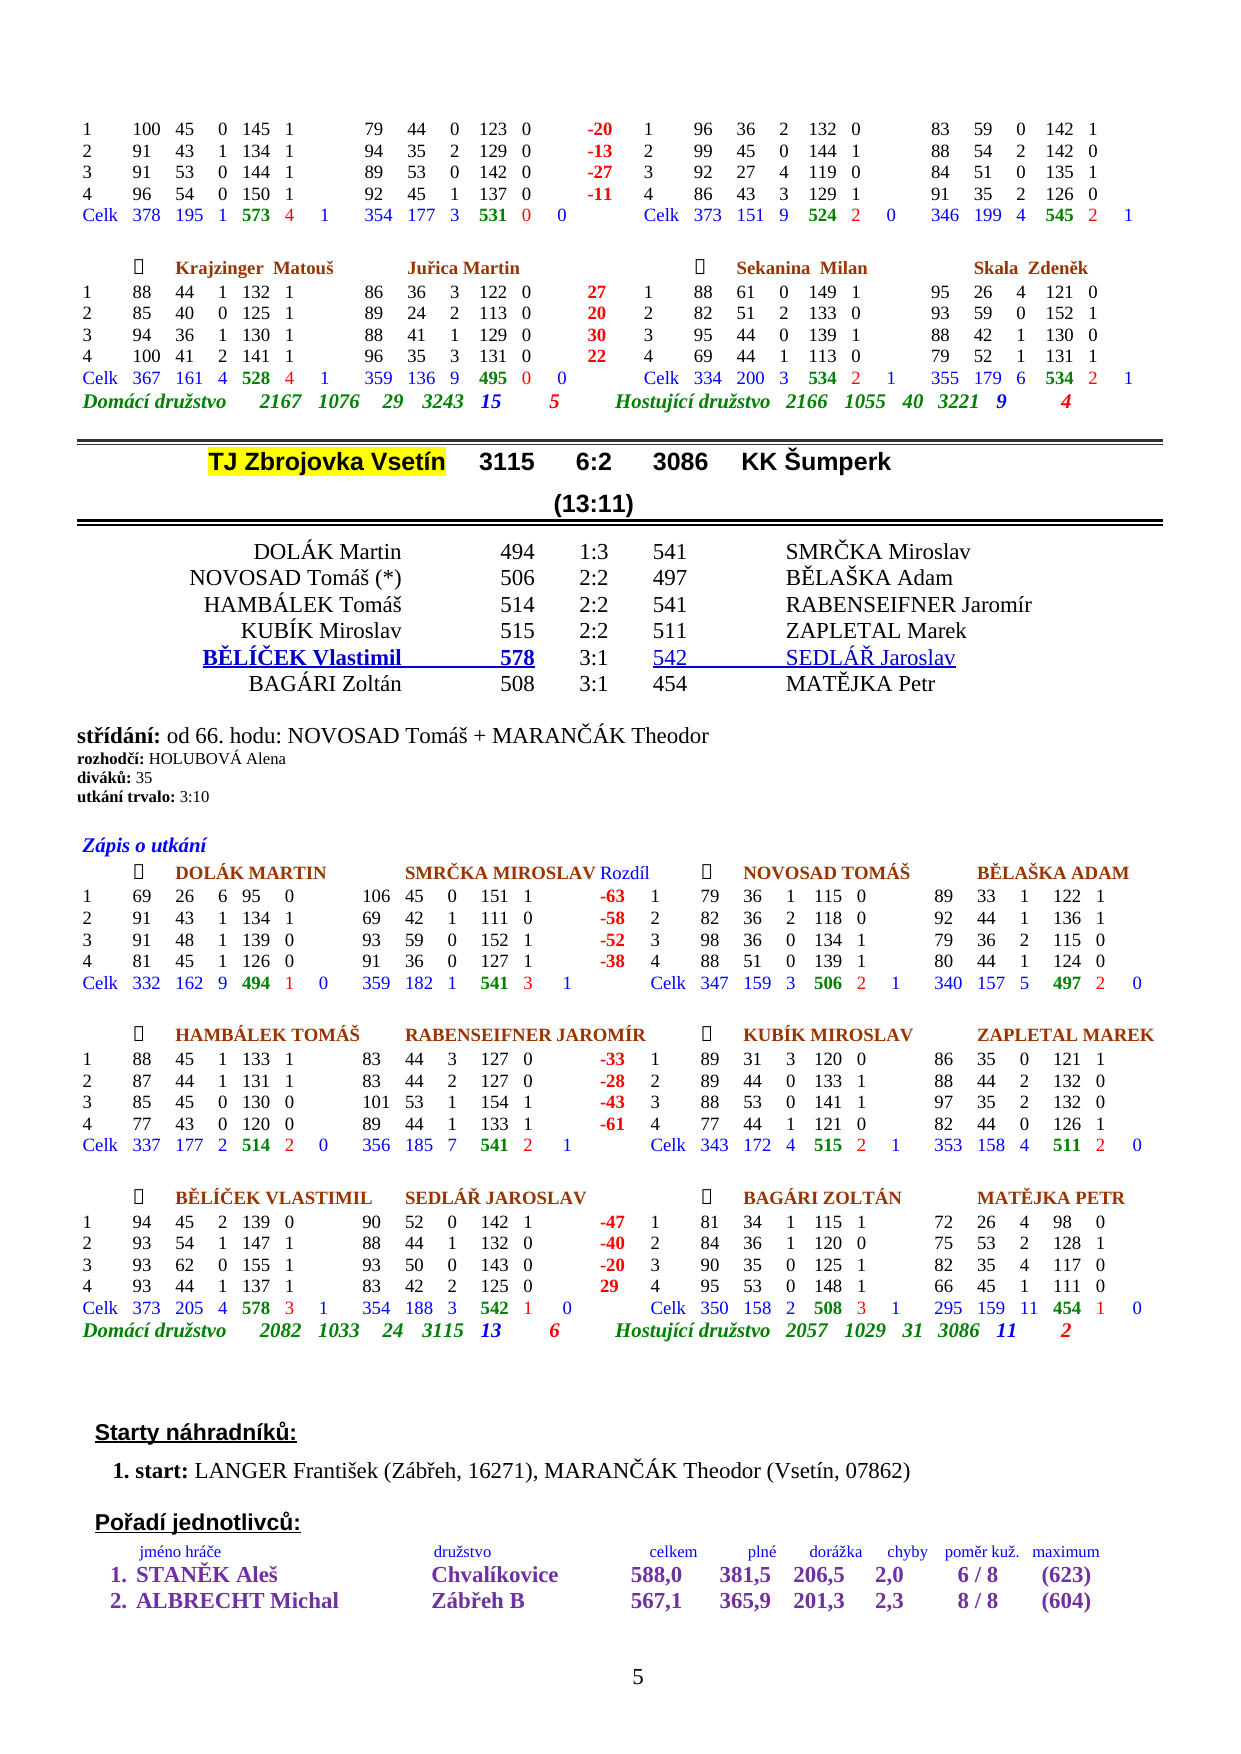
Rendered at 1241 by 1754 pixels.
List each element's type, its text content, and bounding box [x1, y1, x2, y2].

text 1 100 45 0 145 1 79 44 0 123 0 -20 1 96 36 2 132 0 83 59 0 142 1 [82, 118, 1163, 140]
text Domácí družstvo 2167 1076 29 3243 15 5 Hostující družstvo 2166 1055 40 3221 9 4 [82, 388, 1163, 413]
text 4 81 45 1 126 0 91 36 0 127 1 -38 4 88 51 0 139 1 80 44 1 124 0 [82, 950, 1163, 972]
subtitle Starty náhradníků: [94, 1419, 1169, 1445]
text 2. ALBRECHT Michal Zábřeh B 567,1 365,9 201,3 2,3 8 / 8 (604) [77, 1587, 1163, 1613]
text BĚLÍČEK Vlastimil 578 3:1 542 SEDLÁŘ Jaroslav [77, 643, 1163, 670]
text 3 91 48 1 139 0 93 59 0 152 1 -52 3 98 36 0 134 1 79 36 2 115 0 [82, 928, 1163, 950]
text 3 93 62 0 155 1 93 50 0 143 0 -20 3 90 35 0 125 1 82 35 4 117 0 [82, 1254, 1163, 1275]
text Celk 367 161 4 528 4 1 359 136 9 495 0 0 Celk 334 200 3 534 2 1 355 179 6 534 2 1 [82, 367, 1163, 388]
text diváků: 35 [77, 768, 1163, 787]
text 3 91 53 0 144 1 89 53 0 142 0 -27 3 92 27 4 119 0 84 51 0 135 1 [82, 161, 1163, 183]
text 1 88 45 1 133 1 83 44 3 127 0 -33 1 89 31 3 120 0 86 35 0 121 1 [82, 1048, 1163, 1069]
text Celk 373 205 4 578 3 1 354 188 3 542 1 0 Celk 350 158 2 508 3 1 295 159 11 454 1 0 [82, 1297, 1163, 1318]
text 3 85 45 0 130 0 101 53 1 154 1 -43 3 88 53 0 141 1 97 35 2 132 0 [82, 1091, 1163, 1113]
text  DOLÁK MARTIN SMRČKA MIROSLAV Rozdíl  NOVOSAD TOMÁŠ BĚLAŠKA ADAM [82, 857, 1163, 885]
text 2 85 40 0 125 1 89 24 2 113 0 20 2 82 51 2 133 0 93 59 0 152 1 [82, 302, 1163, 324]
text HAMBÁLEK Tomáš 514 2:2 541 RABENSEIFNER Jaromír [77, 591, 1163, 617]
text Zápis o utkání [82, 833, 1163, 857]
text 4 77 43 0 120 0 89 44 1 133 1 -61 4 77 44 1 121 0 82 44 0 126 1 [82, 1113, 1163, 1134]
text 4 93 44 1 137 1 83 42 2 125 0 29 4 95 53 0 148 1 66 45 1 111 0 [82, 1275, 1163, 1297]
text 2 91 43 1 134 1 69 42 1 111 0 -58 2 82 36 2 118 0 92 44 1 136 1 [82, 907, 1163, 928]
text Domácí družstvo 2082 1033 24 3115 13 6 Hostující družstvo 2057 1029 31 3086 11 2 [82, 1318, 1163, 1342]
text  Krajzinger Matouš Juřica Martin  Sekanina Milan Skala Zdeněk [82, 252, 1163, 281]
text 1 88 44 1 132 1 86 36 3 122 0 27 1 88 61 0 149 1 95 26 4 121 0 [82, 281, 1163, 302]
text BAGÁRI Zoltán 508 3:1 454 MATĚJKA Petr [77, 670, 1163, 696]
text Celk 337 177 2 514 2 0 356 185 7 541 2 1 Celk 343 172 4 515 2 1 353 158 4 511 2 0 [82, 1134, 1163, 1156]
text DOLÁK Martin 494 1:3 541 SMRČKA Miroslav [77, 538, 1163, 564]
text 1. start: LANGER František (Zábřeh, 16271), MARANČÁK Theodor (Vsetín, 07862) [77, 1458, 1163, 1484]
text Celk 378 195 1 573 4 1 354 177 3 531 0 0 Celk 373 151 9 524 2 0 346 199 4 545 2 1 [82, 204, 1163, 226]
text 1 94 45 2 139 0 90 52 0 142 1 -47 1 81 34 1 115 1 72 26 4 98 0 [82, 1211, 1163, 1232]
text 4 100 41 2 141 1 96 35 3 131 0 22 4 69 44 1 113 0 79 52 1 131 1 [82, 345, 1163, 367]
text  HAMBÁLEK TOMÁŠ RABENSEIFNER JAROMÍR  KUBÍK MIROSLAV ZAPLETAL MAREK [82, 1019, 1163, 1048]
text 3 94 36 1 130 1 88 41 1 129 0 30 3 95 44 0 139 1 88 42 1 130 0 [82, 324, 1163, 345]
text 2 87 44 1 131 1 83 44 2 127 0 -28 2 89 44 0 133 1 88 44 2 132 0 [82, 1069, 1163, 1091]
text Celk 332 162 9 494 1 0 359 182 1 541 3 1 Celk 347 159 3 506 2 1 340 157 5 497 2 0 [82, 972, 1163, 993]
text jméno hráče družstvo celkem plné dorážka chyby poměr kuž. maximum [77, 1542, 1163, 1561]
text 2 91 43 1 134 1 94 35 2 129 0 -13 2 99 45 0 144 1 88 54 2 142 0 [82, 140, 1163, 161]
text 4 96 54 0 150 1 92 45 1 137 0 -11 4 86 43 3 129 1 91 35 2 126 0 [82, 183, 1163, 204]
text utkání trvalo: 3:10 [77, 787, 1163, 806]
text KUBÍK Miroslav 515 2:2 511 ZAPLETAL Marek [77, 617, 1163, 643]
text NOVOSAD Tomáš (*) 506 2:2 497 BĚLAŠKA Adam [77, 564, 1163, 591]
subtitle Pořadí jednotlivců: [94, 1509, 1169, 1535]
text rozhodčí: HOLUBOVÁ Alena [77, 749, 1163, 768]
text TJ Zbrojovka Vsetín 3115 6:2 3086 KK Šumperk [77, 445, 1163, 476]
text 1 69 26 6 95 0 106 45 0 151 1 -63 1 79 36 1 115 0 89 33 1 122 1 [82, 885, 1163, 907]
text střídání: od 66. hodu: NOVOSAD Tomáš + MARANČÁK Theodor [77, 723, 1163, 749]
text (13:11) [77, 480, 1163, 519]
text 1. STANĚK Aleš Chvalíkovice 588,0 381,5 206,5 2,0 6 / 8 (623) [77, 1561, 1163, 1587]
text 2 93 54 1 147 1 88 44 1 132 0 -40 2 84 36 1 120 0 75 53 2 128 1 [82, 1232, 1163, 1254]
text  BĚLÍČEK VLASTIMIL SEDLÁŘ JAROSLAV  BAGÁRI ZOLTÁN MATĚJKA PETR [82, 1182, 1163, 1211]
